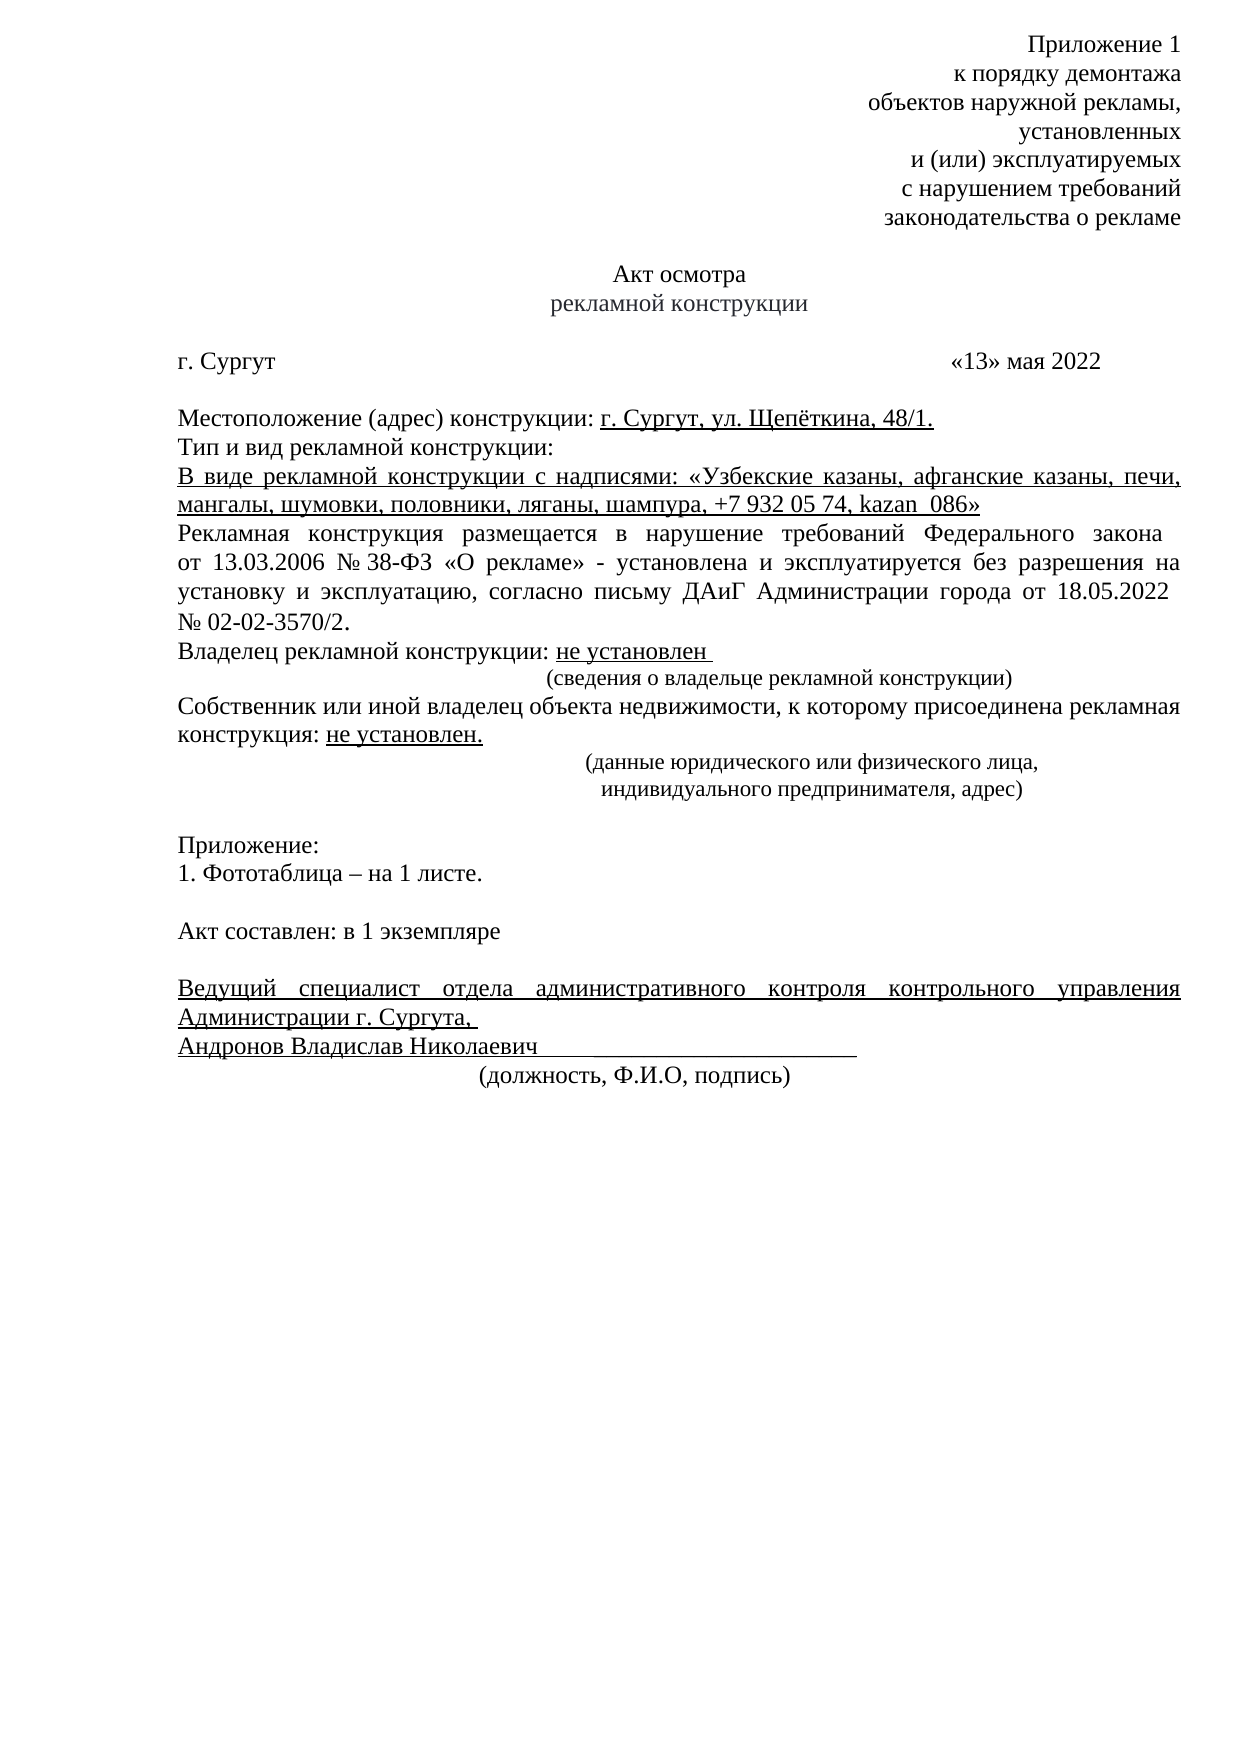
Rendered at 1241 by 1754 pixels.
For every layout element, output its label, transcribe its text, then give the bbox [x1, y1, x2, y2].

text Ведущий специалист отдела административного контроля контрольного управления Администрации г. Сургута, [177, 973, 1181, 998]
text объектов наружной рекламы, [797, 87, 1181, 116]
text Владелец рекламной конструкции: не установлен [177, 636, 1181, 664]
text (должность, Ф.И.О, подпись) [177, 1060, 1181, 1088]
text рекламной конструкции [177, 288, 1181, 317]
text законодательства о рекламе [797, 202, 1181, 231]
text Акт составлен: в 1 экземпляре [177, 916, 1181, 945]
text установленных [797, 116, 1181, 144]
text Местоположение (адрес) конструкции: г. Сургут, ул. Щепёткина, 48/1. [177, 403, 1181, 432]
text (сведения о владельце рекламной конструкции) [177, 664, 1181, 691]
text Рекламная конструкция размещается в нарушение требований Федерального закона от 13.03.2006 № 38-ФЗ «О рекламе» - установлена и эксплуатируется без разрешения на установку и эксплуатацию, согласно письму ДАиГ Администрации города от 18.05.2022 № 02-02-3570/2. [177, 518, 1181, 636]
text индивидуального предпринимателя, адрес) [443, 775, 1181, 801]
text Приложение: [177, 830, 1181, 858]
text Андронов Владислав Николаевич _____________________ [177, 1031, 1181, 1060]
text к порядку демонтажа [797, 58, 1181, 87]
text Акт осмотра [177, 259, 1181, 288]
text Тип и вид рекламной конструкции: [177, 432, 1181, 461]
text В виде рекламной конструкции с надписями: «Узбекские казаны, афганские казаны, печи, мангалы, шумовки, половники, ляганы, шампура, +7 932 05 74, kazan_086» [177, 487, 1181, 518]
text с нарушением требований [797, 173, 1181, 202]
text г. Сургут «13» мая 2022 [177, 346, 1181, 374]
text и (или) эксплуатируемых [797, 144, 1181, 173]
text (данные юридического или физического лица, [443, 748, 1181, 775]
text Ведущий специалист отдела административного контроля контрольного управления Администрации г. Сургута, [177, 999, 1181, 1031]
text 1. Фототаблица – на 1 листе. [177, 858, 1181, 887]
text В виде рекламной конструкции с надписями: «Узбекские казаны, афганские казаны, печи, мангалы, шумовки, половники, ляганы, шампура, +7 932 05 74, kazan_086» [177, 461, 1181, 486]
text Собственник или иной владелец объекта недвижимости, к которому присоединена рекламная конструкция: не установлен. [177, 691, 1181, 748]
text Приложение 1 [797, 29, 1181, 58]
